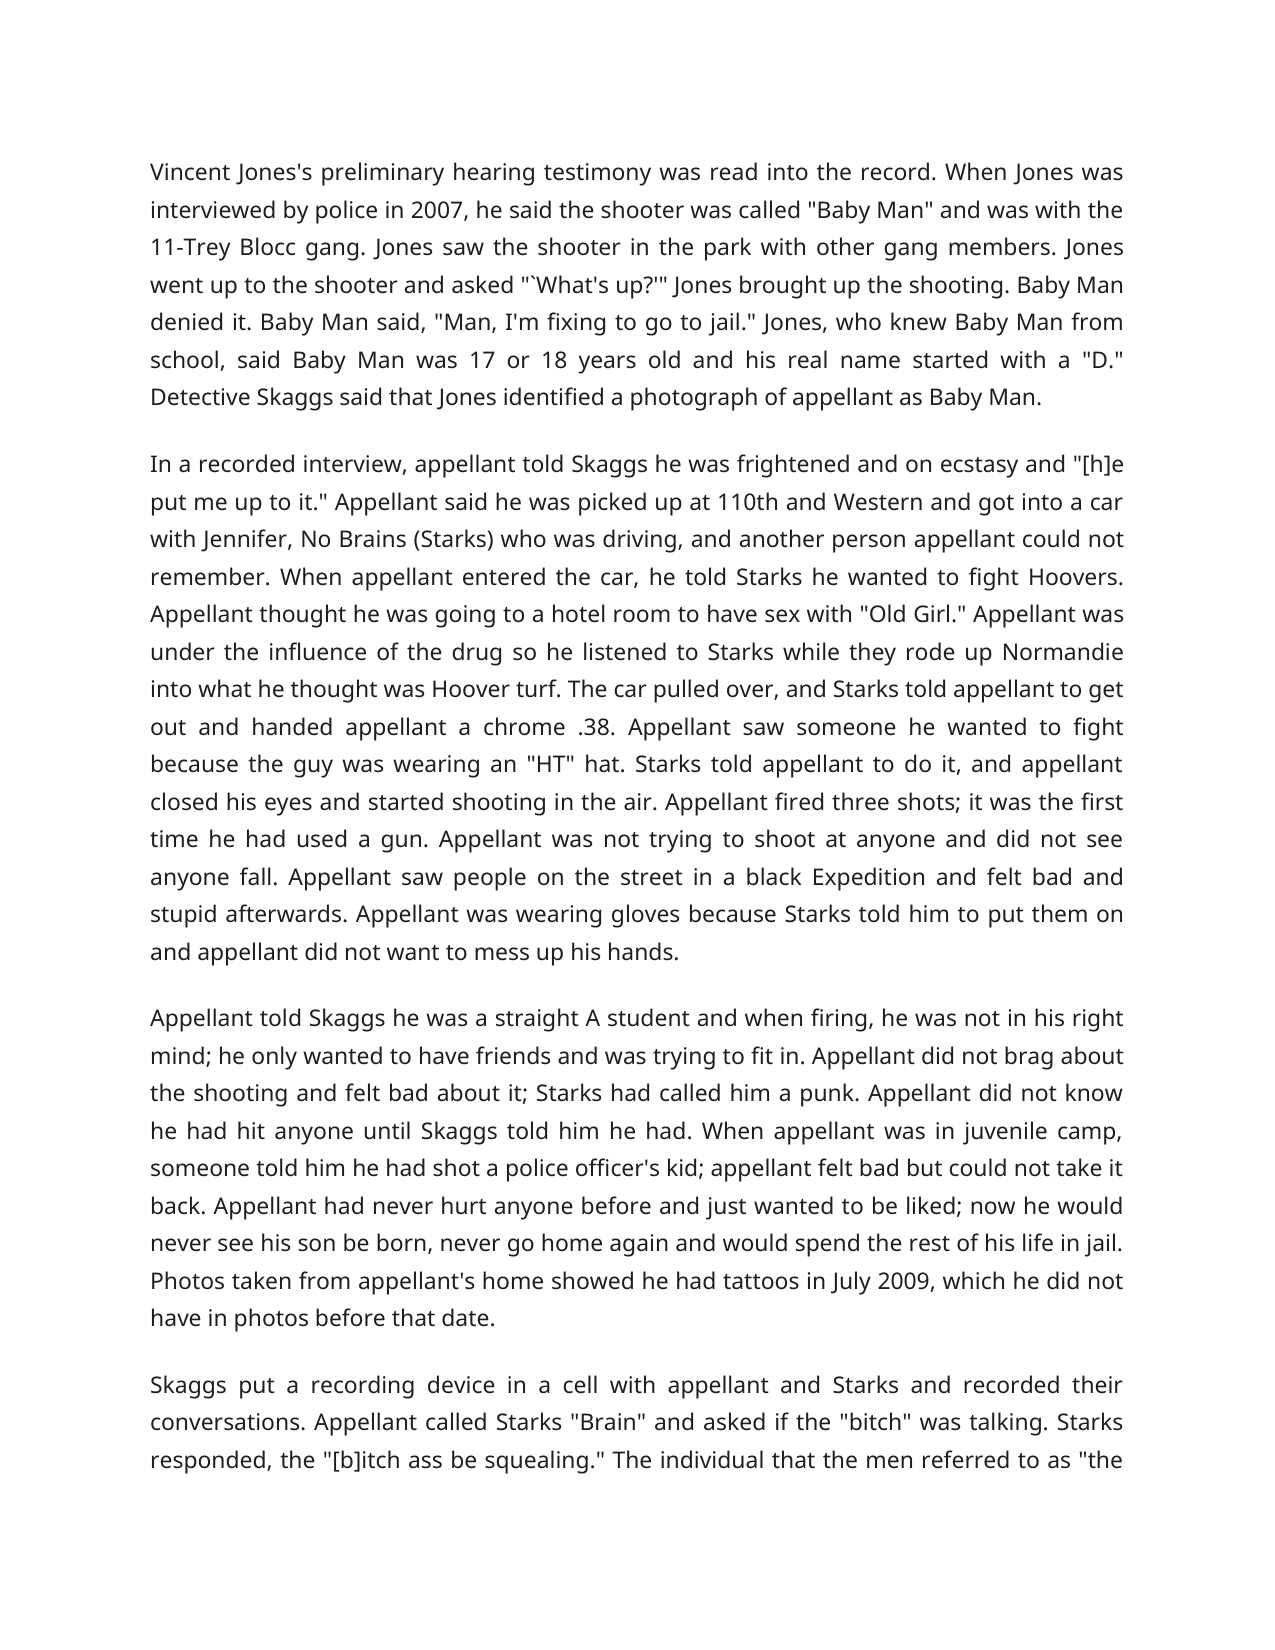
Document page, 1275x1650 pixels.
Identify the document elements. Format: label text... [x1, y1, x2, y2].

text In a recorded interview, appellant told Skaggs he was frightened and on ecstasy and "[h]e put me up to it." Appellant said he was picked up at 110th and Western and got into a car with Jennifer, No Brains (Starks) who was driving, and another person appellant could not remember. When appellant entered the car, he told Starks he wanted to fight Hoovers. Appellant thought he was going to a hotel room to have sex with "Old Girl." Appellant was under the influence of the drug so he listened to Starks while they rode up Normandie into what he thought was Hoover turf. The car pulled over, and Starks told appellant to get out and handed appellant a chrome .38. Appellant saw someone he wanted to fight because the guy was wearing an "HT" hat. Starks told appellant to do it, and appellant closed his eyes and started shooting in the air. Appellant fired three shots; it was the first time he had used a gun. Appellant was not trying to shoot at anyone and did not see anyone fall. Appellant saw people on the street in a black Expedition and felt bad and stupid afterwards. Appellant was wearing gloves because Starks told him to put them on and appellant did not want to mess up his hands. [150, 442, 1125, 967]
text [150, 1362, 1125, 1475]
text Appellant told Skaggs he was a straight A student and when firing, he was not in his right mind; he only wanted to have friends and was trying to fit in. Appellant did not brag about the shooting and felt bad about it; Starks had called him a punk. Appellant did not know he had hit anyone until Skaggs told him he had. When appellant was in juvenile camp, someone told him he had shot a police officer's kid; appellant felt bad but could not take it back. Appellant had never hurt anyone before and just wanted to be liked; now he would never see his son be born, never go home again and would spend the rest of his life in jail. Photos taken from appellant's home showed he had tattoos in July 2009, which he did not have in photos before that date. [150, 996, 1125, 1333]
text Vincent Jones's preliminary hearing testimony was read into the record. When Jones was interviewed by police in 2007, he said the shooter was called "Baby Man" and was with the 11-Trey Blocc gang. Jones saw the shooter in the park with other gang members. Jones went up to the shooter and asked "`What's up?'" Jones brought up the shooting. Baby Man denied it. Baby Man said, "Man, I'm fixing to go to jail." Jones, who knew Baby Man from school, said Baby Man was 17 or 18 years old and his real name started with a "D." Detective Skaggs said that Jones identified a photograph of appellant as Baby Man. [150, 150, 1125, 412]
